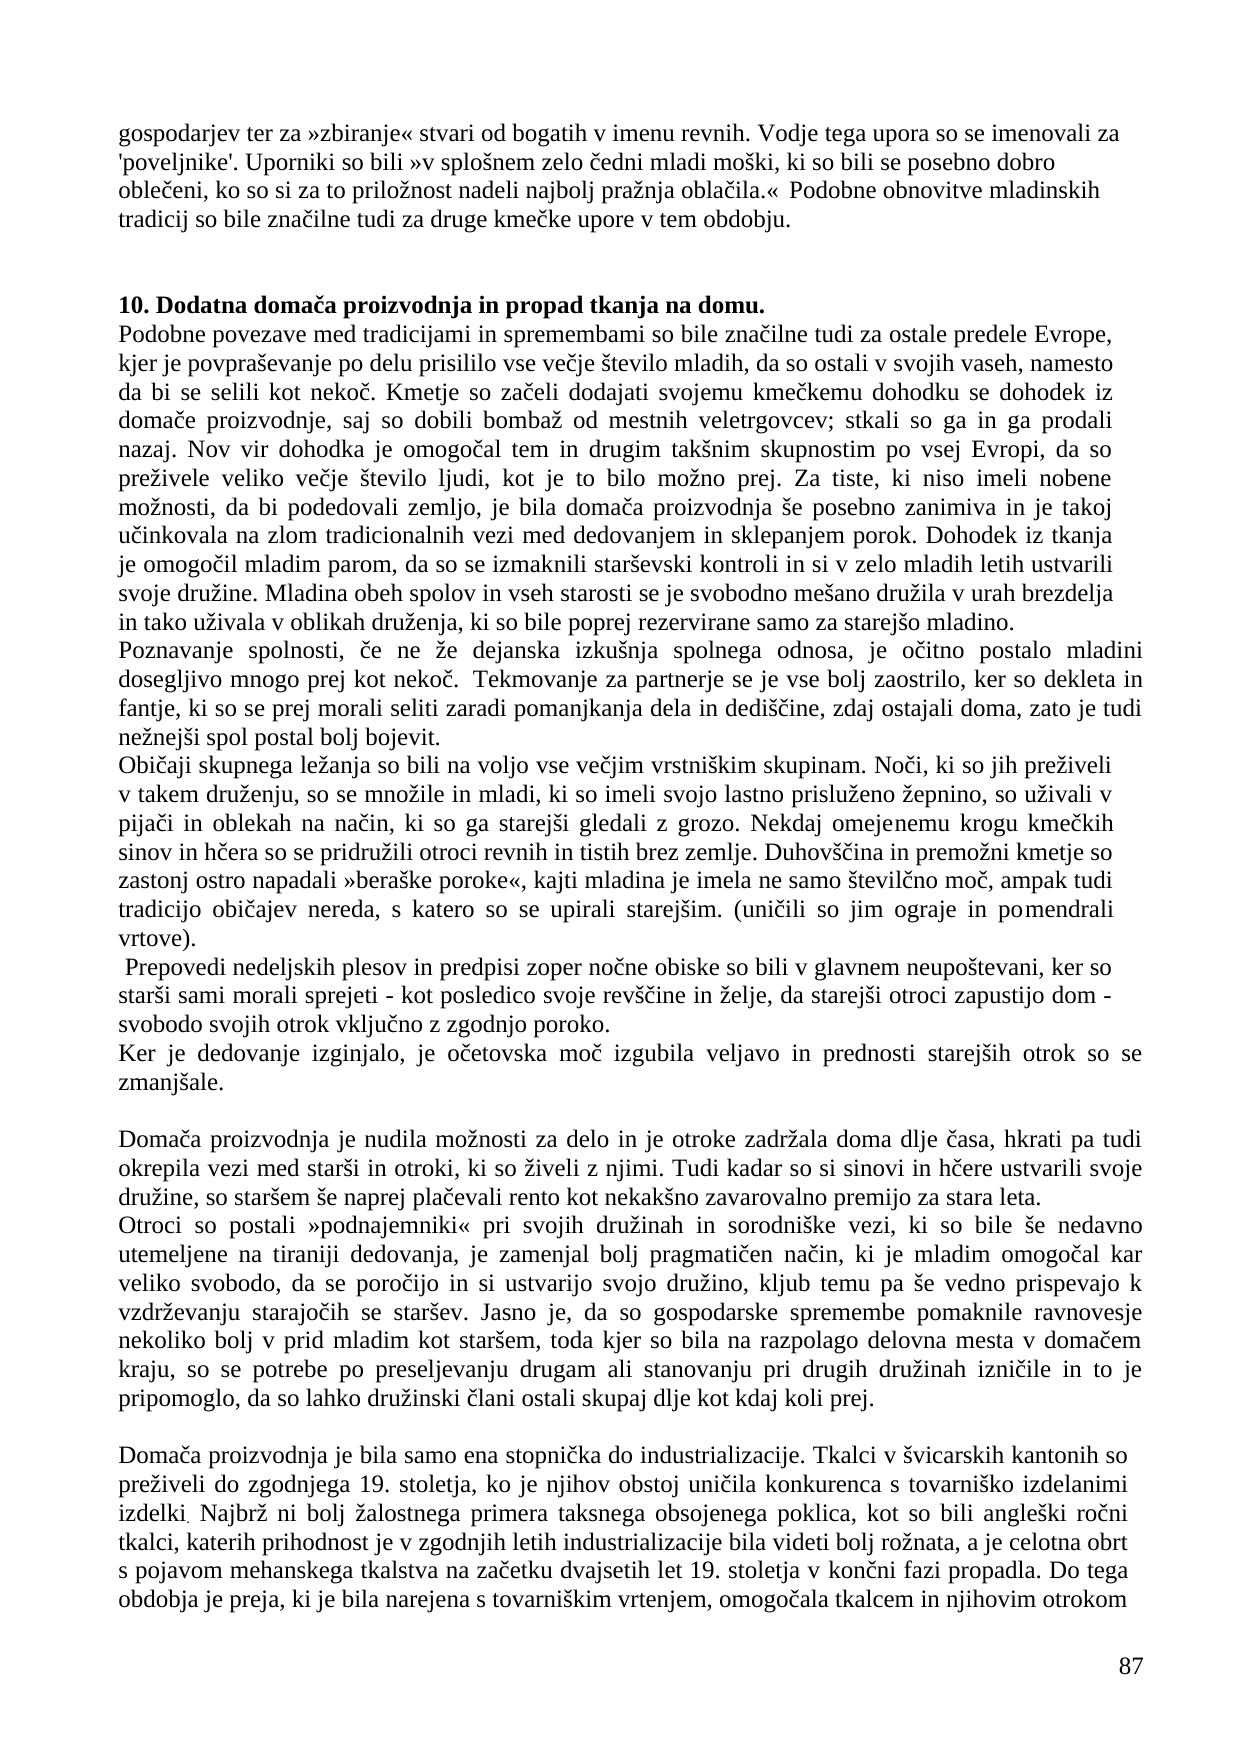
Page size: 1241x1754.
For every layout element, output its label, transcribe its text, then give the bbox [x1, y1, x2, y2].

text Poznavanje spolnosti, če ne že dejanska izkušnja spolnega odnosa, je očitno postalo mladini dosegljivo mnogo prej kot nekoč. Tekmovanje za partnerje se je vse bolj zaostrilo, ker so dekleta in fantje, ki so se prej morali seliti zaradi pomanjkanja dela in dediščine, zdaj ostajali doma, zato je tudi nežnejši spol postal bolj bojevit. [118, 636, 1144, 751]
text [118, 1441, 1129, 1613]
text Običaji skupnega ležanja so bili na voljo vse večjim vrstniškim skupinam. Noči, ki so jih preživeli v takem druženju, so se množile in mladi, ki so imeli svojo lastno prisluženo žepnino, so uživali v pijači in oblekah na način, ki so ga starejši gledali z grozo. Nekdaj omejenemu krogu kmečkih sinov in hčera so se pridružili otroci revnih in tistih brez zemlje. Duhovščina in premožni kmetje so zastonj ostro napadali »beraške poroke«, kajti mladina je imela ne samo številčno moč, ampak tudi tradicijo običajev nereda, s katero so se upirali starejšim. (uničili so jim ograje in pomendrali vrtove). [118, 751, 1114, 952]
text Otroci so postali »podnajemniki« pri svojih družinah in sorodniške vezi, ki so bile še nedavno utemeljene na tiraniji dedovanja, je zamenjal bolj pragmatičen način, ki je mladim omogočal kar veliko svobodo, da se poročijo in si ustvarijo svojo družino, kljub temu pa še vedno prispevajo k vzdrževanju starajočih se staršev. Jasno je, da so gospodarske spremembe pomaknile ravnovesje nekoliko bolj v prid mladim kot staršem, toda kjer so bila na razpolago delovna mesta v domačem kraju, so se potrebe po preseljevanju drugam ali stanovanju pri drugih družinah izničile in to je pripomoglo, da so lahko družinski člani ostali skupaj dlje kot kdaj koli prej. [118, 1211, 1144, 1412]
text Prepovedi nedeljskih plesov in predpisi zoper nočne obiske so bili v glavnem neupoštevani, ker so starši sami morali sprejeti - kot posledico svoje revščine in želje, da starejši otroci zapustijo dom - svobodo svojih otrok vključno z zgodnjo poroko. [118, 952, 1114, 1038]
text Ker je dedovanje izginjalo, je očetovska moč izgubila veljavo in prednosti starejših otrok so se zmanjšale. [118, 1038, 1144, 1096]
text 10. Dodatna domača proizvodnja in propad tkanja na domu. [118, 291, 1144, 319]
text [118, 118, 1129, 233]
text Domača proizvodnja je nudila možnosti za delo in je otroke zadržala doma dlje časa, hkrati pa tudi okrepila vezi med starši in otroki, ki so živeli z njimi. Tudi kadar so si sinovi in hčere ustvarili svoje družine, so staršem še naprej plačevali rento kot nekakšno zavarovalno premijo za stara leta. [118, 1124, 1144, 1211]
text Podobne povezave med tradicijami in spremembami so bile značilne tudi za ostale predele Evrope, kjer je povpraševanje po delu prisililo vse večje število mladih, da so ostali v svojih vaseh, namesto da bi se selili kot nekoč. Kmetje so začeli dodajati svojemu kmečkemu dohodku se dohodek iz domače proizvodnje, saj so dobili bombaž od mestnih veletrgovcev; stkali so ga in ga prodali nazaj. Nov vir dohodka je omogočal tem in drugim takšnim skupnostim po vsej Evropi, da so preživele veliko večje število ljudi, kot je to bilo možno prej. Za tiste, ki niso imeli nobene možnosti, da bi podedovali zemljo, je bila domača proizvodnja še posebno zanimiva in je takoj učinkovala na zlom tradicionalnih vezi med dedovanjem in sklepanjem porok. Dohodek iz tkanja je omogočil mladim parom, da so se izmaknili starševski kontroli in si v zelo mladih letih ustvarili svoje družine. Mladina obeh spolov in vseh starosti se je svobodno mešano družila v urah brezdelja in tako uživala v oblikah druženja, ki so bile poprej rezervirane samo za starejšo mladino. [118, 319, 1114, 636]
